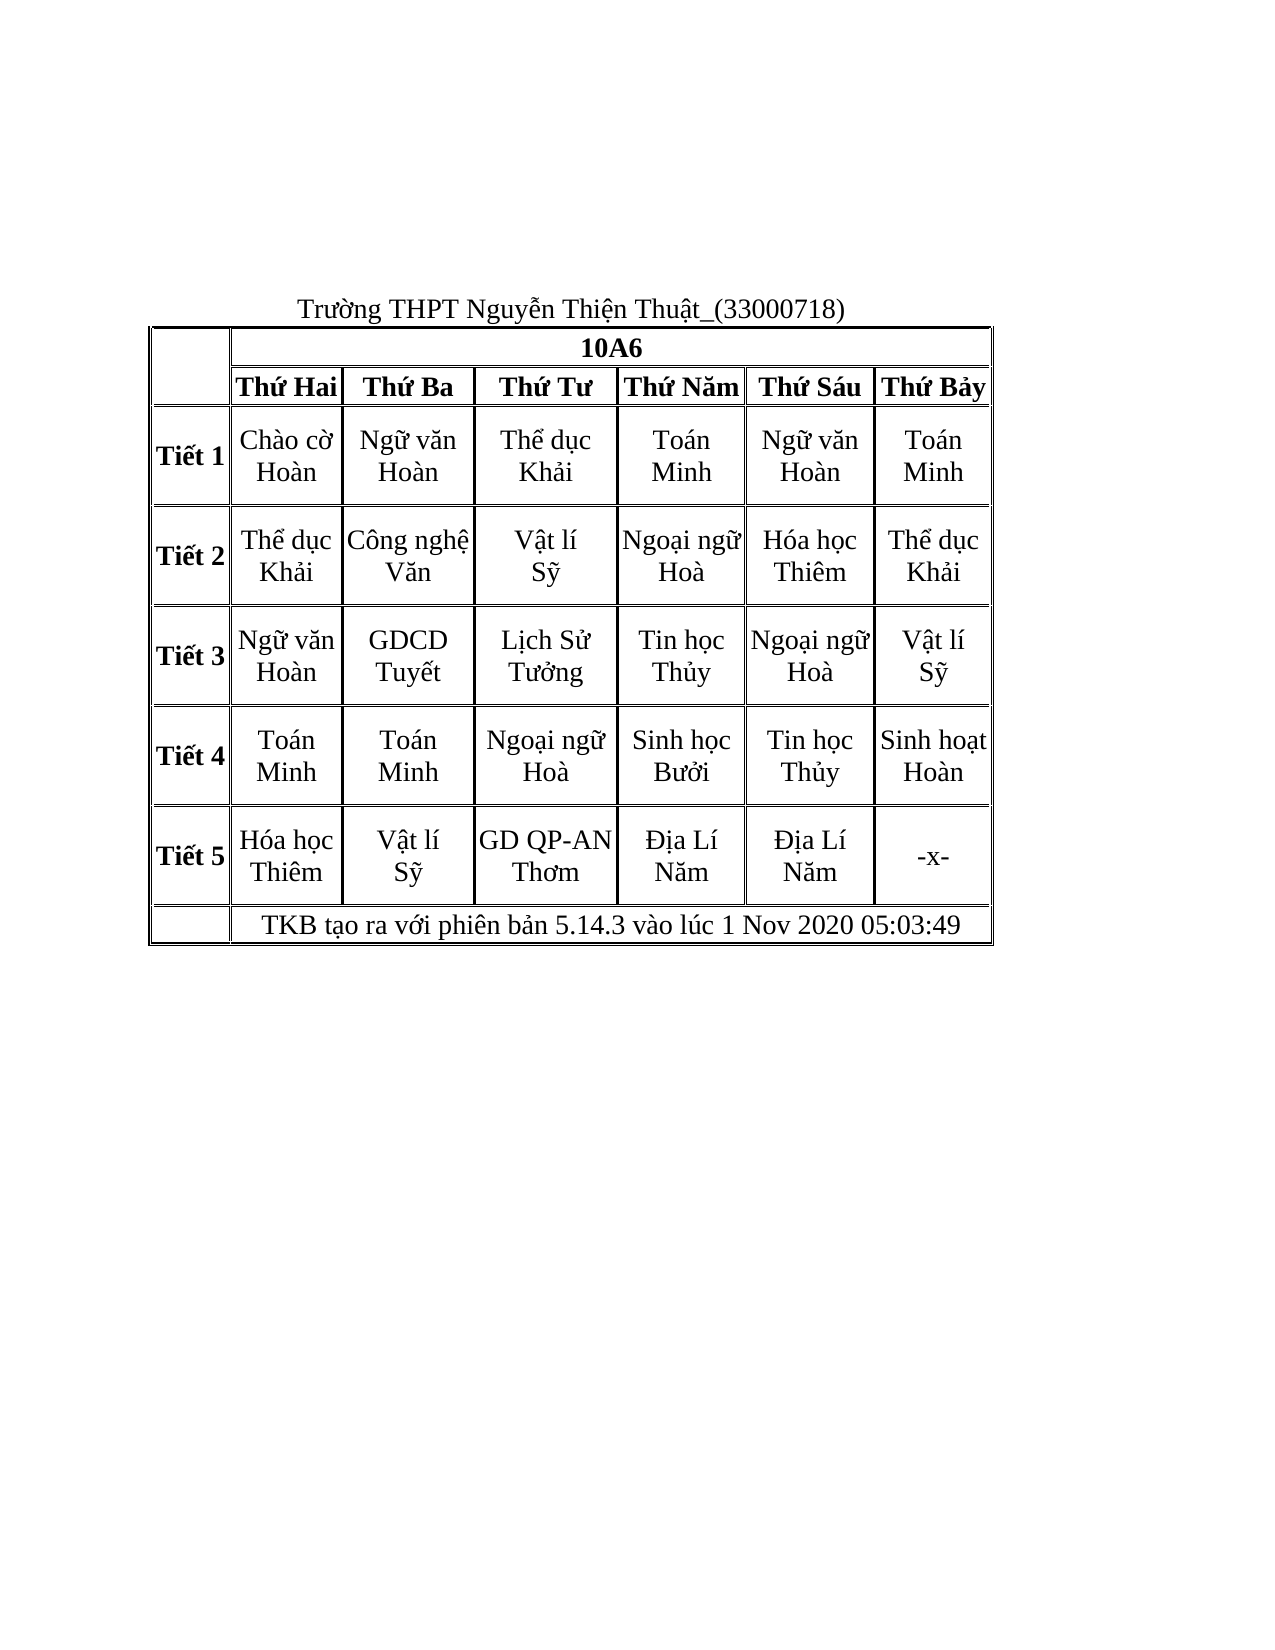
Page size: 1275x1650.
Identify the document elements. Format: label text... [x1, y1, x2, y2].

table_cell Công nghệ Văn [344, 507, 473, 603]
table_cell Ngữ văn Hoàn [344, 407, 473, 503]
table_cell 10A6 [232, 326, 992, 365]
table_cell Hóa học Thiêm [232, 807, 341, 903]
table_cell [150, 326, 229, 403]
table_cell Ngoại ngữ Hoà [747, 607, 873, 703]
table_cell Lịch Sử Tưởng [476, 607, 616, 703]
table_cell GDCD Tuyết [344, 607, 473, 703]
table_cell Ngoại ngữ Hoà [619, 507, 744, 603]
table_cell Tiết 2 [152, 504, 229, 603]
table_cell Thể dục Khải [476, 407, 616, 503]
table_cell Sinh học Bưởi [619, 707, 744, 803]
table_cell -x- [876, 804, 991, 903]
table_cell Chào cờ Hoàn [232, 407, 341, 503]
table_cell Vật lí Sỹ [876, 604, 991, 703]
table_cell Tiết 3 [152, 604, 229, 703]
table_cell Vật lí Sỹ [344, 807, 473, 903]
table_cell Sinh hoạt Hoàn [876, 704, 991, 803]
table_cell Ngữ văn Hoàn [232, 607, 341, 703]
table_cell Ngoại ngữ Hoà [476, 707, 616, 803]
table_cell Địa Lí Năm [619, 807, 744, 903]
table_cell Tiết 4 [152, 704, 229, 803]
table_cell Thứ Tư [476, 368, 616, 403]
table_cell Thể dục Khải [232, 507, 341, 603]
table_cell TKB tạo ra với phiên bản 5.14.3 vào lúc 1 Nov 2020 05:03:49 [231, 904, 991, 942]
table_cell Thứ Hai [232, 368, 341, 403]
table_cell Toán Minh [619, 407, 744, 503]
table_cell Hóa học Thiêm [747, 507, 873, 603]
table_cell Thứ Sáu [747, 368, 873, 403]
table_cell Toán Minh [876, 404, 991, 503]
table_cell [152, 904, 231, 942]
table_header Trường THPT Nguyễn Thiện Thuật_(33000718) [150, 291, 992, 326]
table_cell Tiết 5 [152, 804, 229, 903]
table_cell Thứ Năm [619, 368, 744, 403]
table_cell Tiết 1 [152, 404, 229, 503]
table_cell Thể dục Khải [876, 504, 991, 603]
table_cell Toán Minh [232, 707, 341, 803]
table_cell Thứ Ba [344, 368, 473, 403]
table_cell Vật lí Sỹ [476, 507, 616, 603]
table_cell Tin học Thủy [619, 607, 744, 703]
table_cell Thứ Bảy [874, 365, 992, 403]
table_cell Tin học Thủy [747, 707, 873, 803]
table_cell GD QP-AN Thơm [476, 807, 616, 903]
table_cell Ngữ văn Hoàn [747, 407, 873, 503]
table_cell Toán Minh [344, 707, 473, 803]
table_cell Địa Lí Năm [747, 807, 873, 903]
